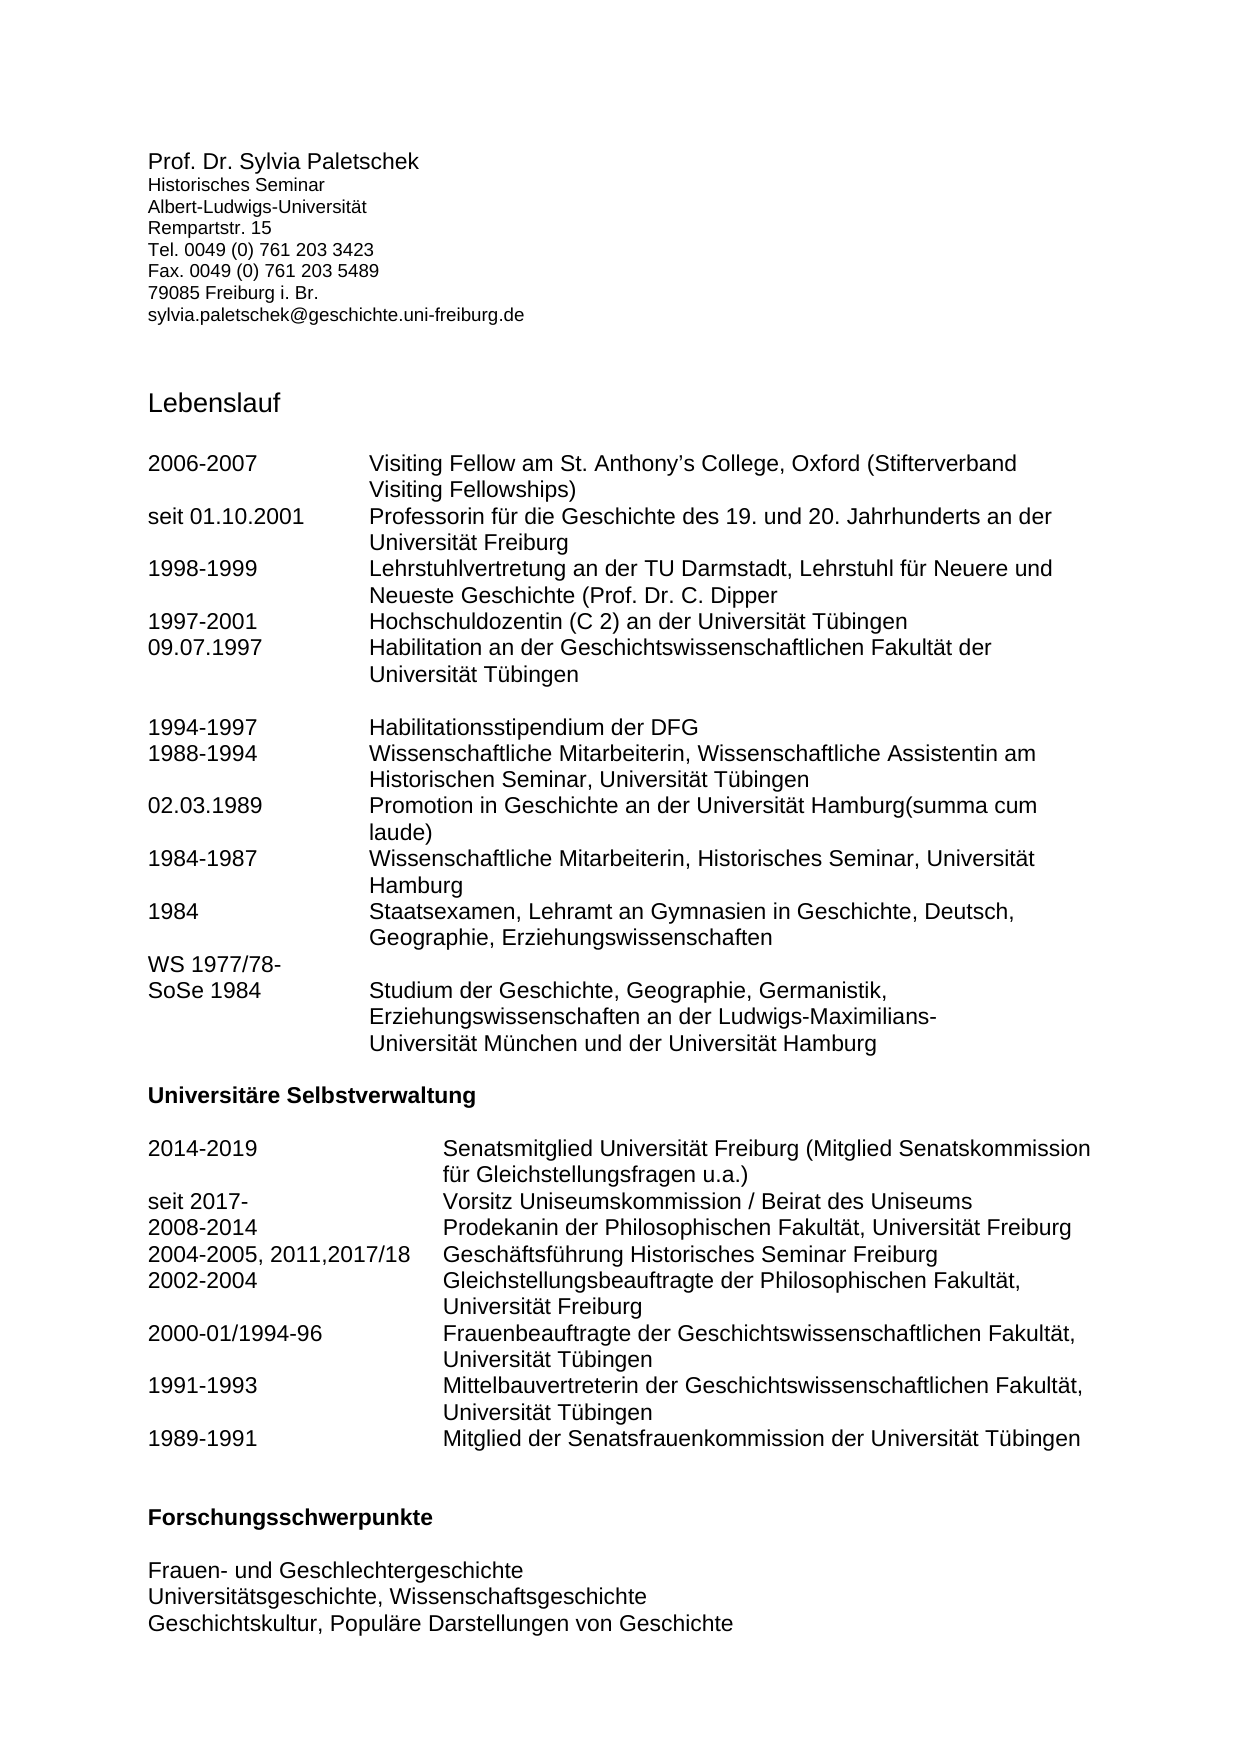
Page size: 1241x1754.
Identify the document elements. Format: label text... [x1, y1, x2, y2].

text 79085 Freiburg i. Br. [148, 282, 1093, 303]
text Historisches Seminar [148, 174, 1093, 196]
text 1984 Staatsexamen, Lehramt an Gymnasien in Geschichte, Deutsch, [148, 898, 1093, 924]
text 02.03.1989 Promotion in Geschichte an der Universität Hamburg(summa cum laude) [148, 792, 1093, 845]
text Universitätsgeschichte, Wissenschaftsgeschichte [148, 1583, 1093, 1609]
text Lebenslauf [148, 387, 1093, 419]
text 2006-2007 Visiting Fellow am St. Anthony’s College, Oxford (Stifterverband Visiting Fellowships) [148, 450, 1093, 503]
text 1984-1987 Wissenschaftliche Mitarbeiterin, Historisches Seminar, Universität Hamburg [148, 845, 1093, 898]
text 1991-1993 Mittelbauvertreterin der Geschichtswissenschaftlichen Fakultät, Universität Tübingen [148, 1372, 1093, 1425]
text 1989-1991 Mitglied der Senatsfrauenkommission der Universität Tübingen [148, 1425, 1093, 1451]
text 1988-1994 Wissenschaftliche Mitarbeiterin, Wissenschaftliche Assistentin am Historischen Seminar, Universität Tübingen [148, 740, 1093, 792]
text SoSe 1984 Studium der Geschichte, Geographie, Germanistik, Erziehungswissenschaften an der Ludwigs-Maximilians- [148, 977, 1093, 1030]
text Prof. Dr. Sylvia Paletschek [148, 148, 1093, 174]
text 2014-2019 Senatsmitglied Universität Freiburg (Mitglied Senatskommission für Gleichstellungsfragen u.a.) [148, 1135, 1093, 1188]
text Universität München und der Universität Hamburg [295, 1030, 1093, 1056]
text WS 1977/78- [148, 951, 1093, 977]
text 2008-2014 Prodekanin der Philosophischen Fakultät, Universität Freiburg [148, 1214, 1093, 1241]
text Tel. 0049 (0) 761 203 3423 [148, 239, 1093, 260]
text Frauen- und Geschlechtergeschichte [148, 1557, 1093, 1583]
text Albert-Ludwigs-Universität [148, 196, 1093, 217]
text 2002-2004 Gleichstellungsbeauftragte der Philosophischen Fakultät, Universität Freiburg [148, 1267, 1093, 1319]
text 09.07.1997 Habilitation an der Geschichtswissenschaftlichen Fakultät der Universität Tübingen [148, 634, 1093, 687]
text Forschungsschwerpunkte [148, 1504, 1093, 1530]
text sylvia.paletschek@geschichte.uni-freiburg.de [148, 303, 1093, 325]
text Geschichtskultur, Populäre Darstellungen von Geschichte [148, 1609, 1093, 1636]
text Rempartstr. 15 [148, 217, 1093, 239]
text Fax. 0049 (0) 761 203 5489 [148, 260, 1093, 282]
text 1998-1999 Lehrstuhlvertretung an der TU Darmstadt, Lehrstuhl für Neuere und Neueste Geschichte (Prof. Dr. C. Dipper [148, 555, 1093, 608]
text Universitäre Selbstverwaltung [148, 1082, 1093, 1109]
text 1997-2001 Hochschuldozentin (C 2) an der Universität Tübingen [148, 608, 1093, 634]
text seit 2017- Vorsitz Uniseumskommission / Beirat des Uniseums [148, 1188, 1093, 1214]
text seit 01.10.2001 Professorin für die Geschichte des 19. und 20. Jahrhunderts an der Universität Freiburg [148, 503, 1093, 555]
text Geographie, Erziehungswissenschaften [295, 924, 1093, 951]
text 2004-2005, 2011,2017/18 Geschäftsführung Historisches Seminar Freiburg [148, 1241, 1093, 1267]
text 2000-01/1994-96 Frauenbeauftragte der Geschichtswissenschaftlichen Fakultät, Universität Tübingen [148, 1319, 1093, 1372]
text 1994-1997 Habilitationsstipendium der DFG [148, 713, 1093, 740]
